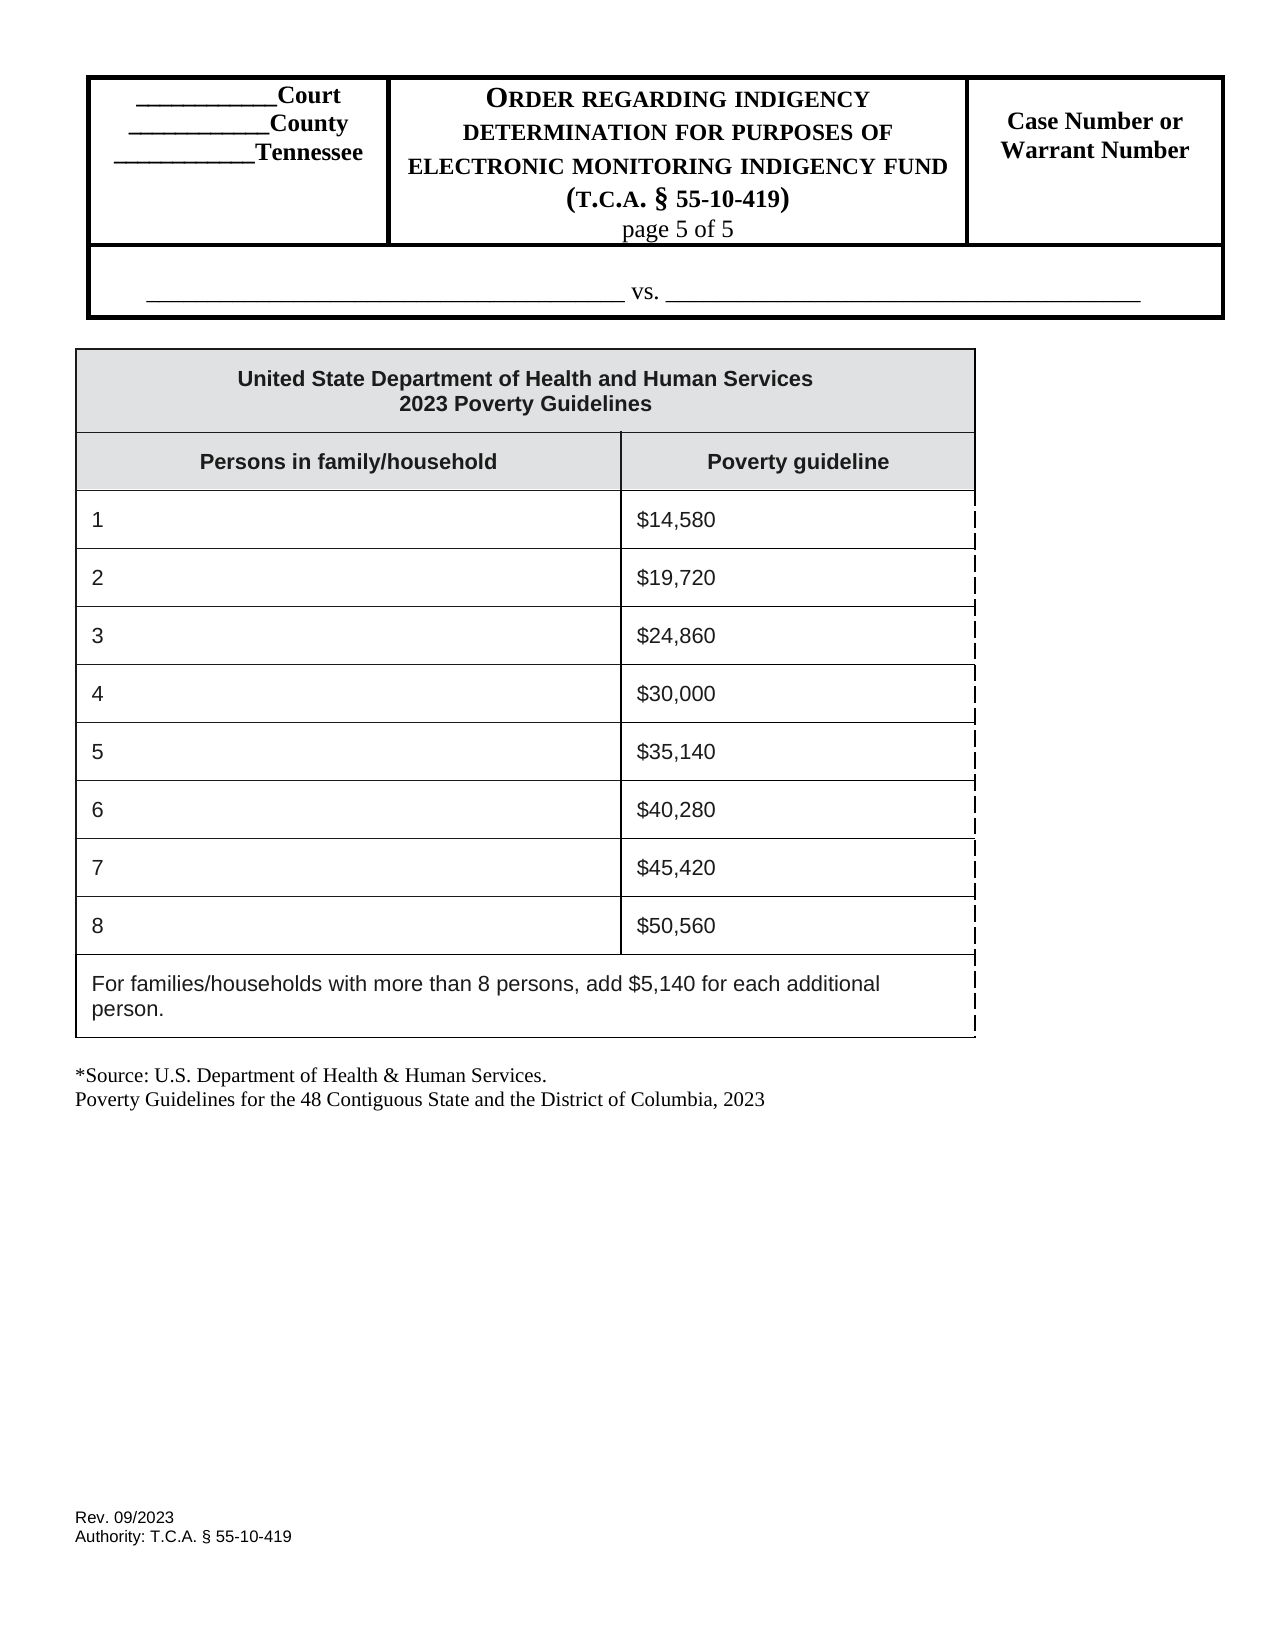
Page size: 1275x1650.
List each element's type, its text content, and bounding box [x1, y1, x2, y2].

table_cell 2 [77, 549, 620, 606]
table_cell 1 [77, 491, 620, 547]
table_cell 4 [77, 665, 620, 722]
table_cell Poverty guideline [622, 433, 974, 489]
table_cell 3 [77, 607, 620, 663]
table_cell 7 [77, 839, 620, 896]
table_cell Persons in family/household [77, 433, 620, 489]
table_cell $19,720 [622, 549, 975, 606]
table_cell $45,420 [622, 839, 975, 896]
table_cell $14,580 [622, 491, 975, 547]
text Poverty Guidelines for the 48 Contiguous State and the District of Columbia, 2023 [75, 1087, 1200, 1111]
text *Source: U.S. Department of Health & Human Services. [75, 1062, 1200, 1087]
table_header United State Department of Health and Human Services 2023 Poverty Guidelines [77, 350, 974, 431]
table_cell $35,140 [622, 723, 975, 779]
table_cell $30,000 [622, 665, 975, 722]
table_cell 5 [77, 723, 620, 779]
table_cell 6 [77, 781, 620, 838]
table_cell 8 [77, 897, 620, 954]
table_cell For families/households with more than 8 persons, add $5,140 for each additional person. [77, 955, 975, 1037]
table_cell $40,280 [622, 781, 975, 838]
table_cell $24,860 [622, 607, 975, 663]
table_cell $50,560 [622, 897, 975, 954]
